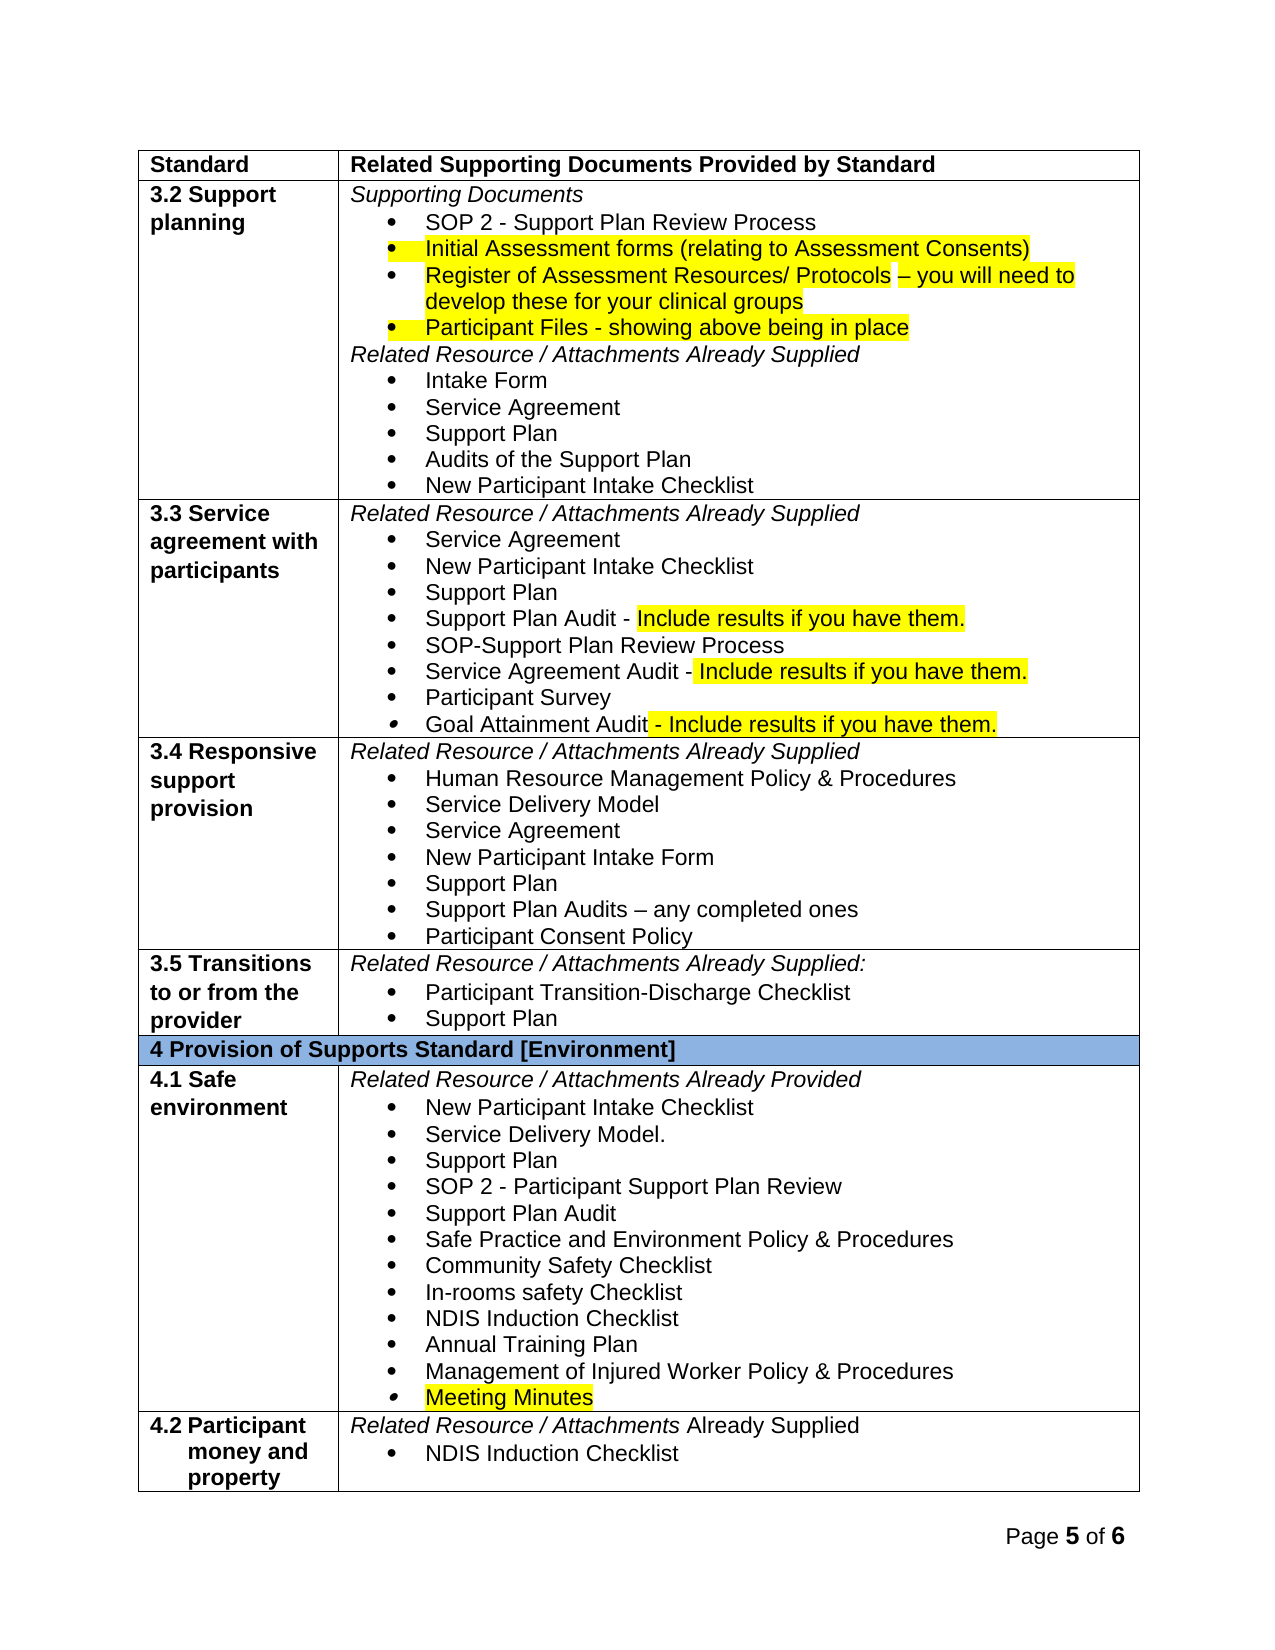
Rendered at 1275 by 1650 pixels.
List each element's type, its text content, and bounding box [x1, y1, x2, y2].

table_cell 4 Provision of Supports Standard [Environment] [139, 1036, 1139, 1065]
table_cell 3.4 Responsive support provision [139, 738, 338, 949]
table_cell Supporting Documents SOP 2 - Support Plan Review Process Initial Assessment forms (relating to Assessment Consents) Register of Assessment Resources/ Protocols – you will need to develop these for your clinical groups Participant Files - showing above being in place Related Resource / Attachments Already Supplied Intake Form Service Agreement Support Plan Audits of the Support Plan New Participant Intake Checklist [339, 181, 1139, 499]
table_cell Related Resource / Attachments Already Supplied Human Resource Management Policy & Procedures Service Delivery Model Service Agreement New Participant Intake Form Support Plan Support Plan Audits – any completed ones Participant Consent Policy [339, 738, 1139, 949]
table_cell Related Resource / Attachments Already Supplied: Participant Transition-Discharge Checklist Support Plan [339, 950, 1139, 1035]
table_cell 3.5 Transitions to or from the provider [139, 950, 338, 1035]
table_cell 3.2 Support planning [139, 181, 338, 499]
table_cell Related Resource / Attachments Already Provided New Participant Intake Checklist Service Delivery Model. Support Plan SOP 2 - Participant Support Plan Review Support Plan Audit Safe Practice and Environment Policy & Procedures Community Safety Checklist In-rooms safety Checklist NDIS Induction Checklist Annual Training Plan Management of Injured Worker Policy & Procedures Meeting Minutes [339, 1066, 1139, 1411]
table_header Standard [139, 151, 338, 179]
table_cell 4.1 Safe environment [139, 1066, 338, 1411]
table_cell Related Resource / Attachments Already Supplied Service Agreement New Participant Intake Checklist Support Plan Support Plan Audit - Include results if you have them. SOP-Support Plan Review Process Service Agreement Audit - Include results if you have them. Participant Survey Goal Attainment Audit - Include results if you have them. [339, 500, 1139, 737]
table_cell Participant money and property [139, 1412, 338, 1491]
table_cell 3.3 Service agreement with participants [139, 500, 338, 737]
table_cell Related Resource / Attachments Already Supplied NDIS Induction Checklist [339, 1412, 1139, 1491]
table_header Related Supporting Documents Provided by Standard [339, 151, 1139, 179]
